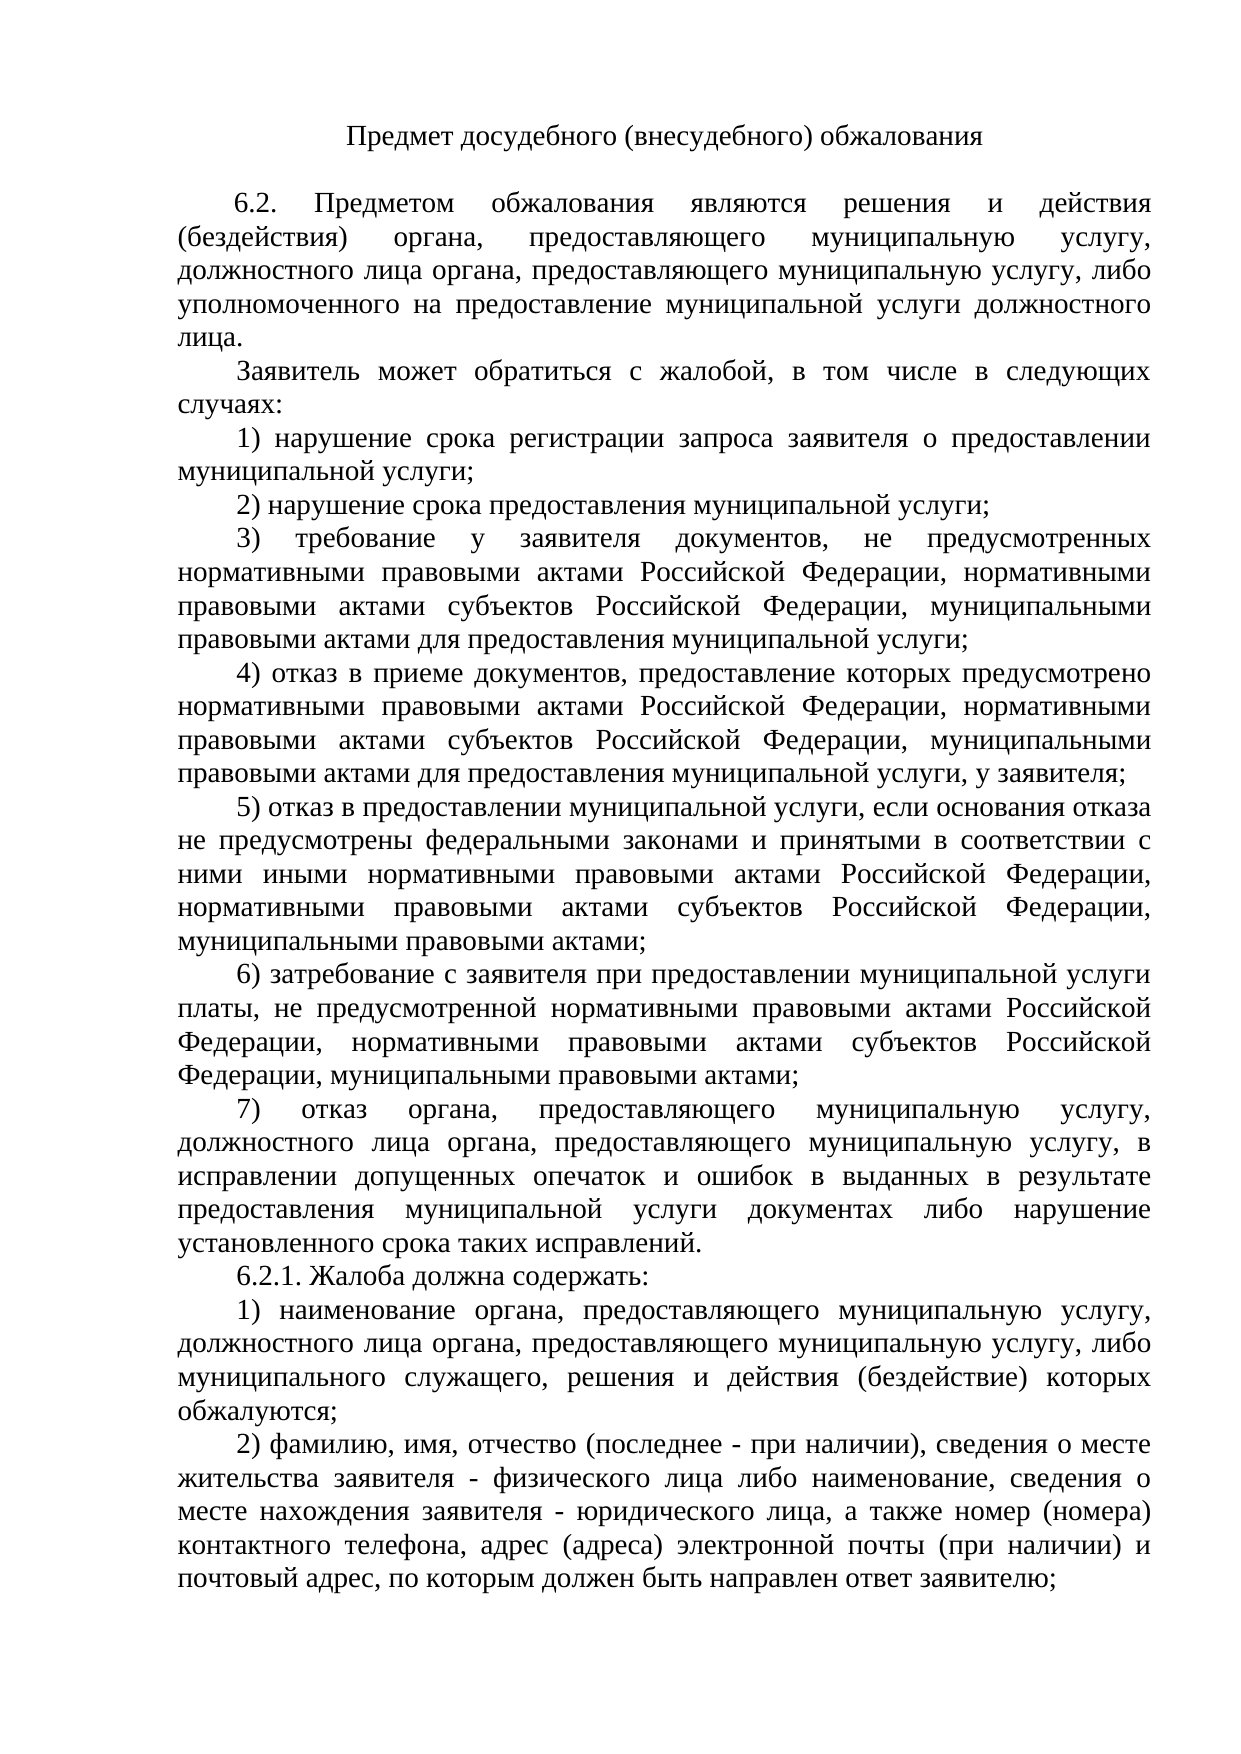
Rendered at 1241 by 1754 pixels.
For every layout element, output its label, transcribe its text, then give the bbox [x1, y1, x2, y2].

text 2) нарушение срока предоставления муниципальной услуги; [177, 487, 1152, 521]
text Предмет досудебного (внесудебного) обжалования [177, 118, 1152, 152]
text 2) фамилию, имя, отчество (последнее - при наличии), сведения о месте жительства заявителя - физического лица либо наименование, сведения о месте нахождения заявителя - юридического лица, а также номер (номера) контактного телефона, адрес (адреса) электронной почты (при наличии) и почтовый адрес, по которым должен быть направлен ответ заявителю; [177, 1426, 1152, 1594]
text 1) наименование органа, предоставляющего муниципальную услугу, должностного лица органа, предоставляющего муниципальную услугу, либо муниципального служащего, решения и действия (бездействие) которых обжалуются; [177, 1292, 1152, 1426]
text 6.2. Предметом обжалования являются решения и действия (бездействия) органа, предоставляющего муниципальную услугу, должностного лица органа, предоставляющего муниципальную услугу, либо уполномоченного на предоставление муниципальной услуги должностного лица. [177, 185, 1152, 353]
text 6) затребование с заявителя при предоставлении муниципальной услуги платы, не предусмотренной нормативными правовыми актами Российской Федерации, нормативными правовыми актами субъектов Российской Федерации, муниципальными правовыми актами; [177, 957, 1152, 1091]
text 7) отказ органа, предоставляющего муниципальную услугу, должностного лица органа, предоставляющего муниципальную услугу, в исправлении допущенных опечаток и ошибок в выданных в результате предоставления муниципальной услуги документах либо нарушение установленного срока таких исправлений. [177, 1091, 1152, 1258]
text 3) требование у заявителя документов, не предусмотренных нормативными правовыми актами Российской Федерации, нормативными правовыми актами субъектов Российской Федерации, муниципальными правовыми актами для предоставления муниципальной услуги; [177, 521, 1152, 655]
text Заявитель может обратиться с жалобой, в том числе в следующих случаях: [177, 353, 1152, 420]
text 1) нарушение срока регистрации запроса заявителя о предоставлении муниципальной услуги; [177, 420, 1152, 487]
text 5) отказ в предоставлении муниципальной услуги, если основания отказа не предусмотрены федеральными законами и принятыми в соответствии с ними иными нормативными правовыми актами Российской Федерации, нормативными правовыми актами субъектов Российской Федерации, муниципальными правовыми актами; [177, 789, 1152, 957]
text 4) отказ в приеме документов, предоставление которых предусмотрено нормативными правовыми актами Российской Федерации, нормативными правовыми актами субъектов Российской Федерации, муниципальными правовыми актами для предоставления муниципальной услуги, у заявителя; [177, 655, 1152, 789]
text 6.2.1. Жалоба должна содержать: [177, 1258, 1152, 1292]
